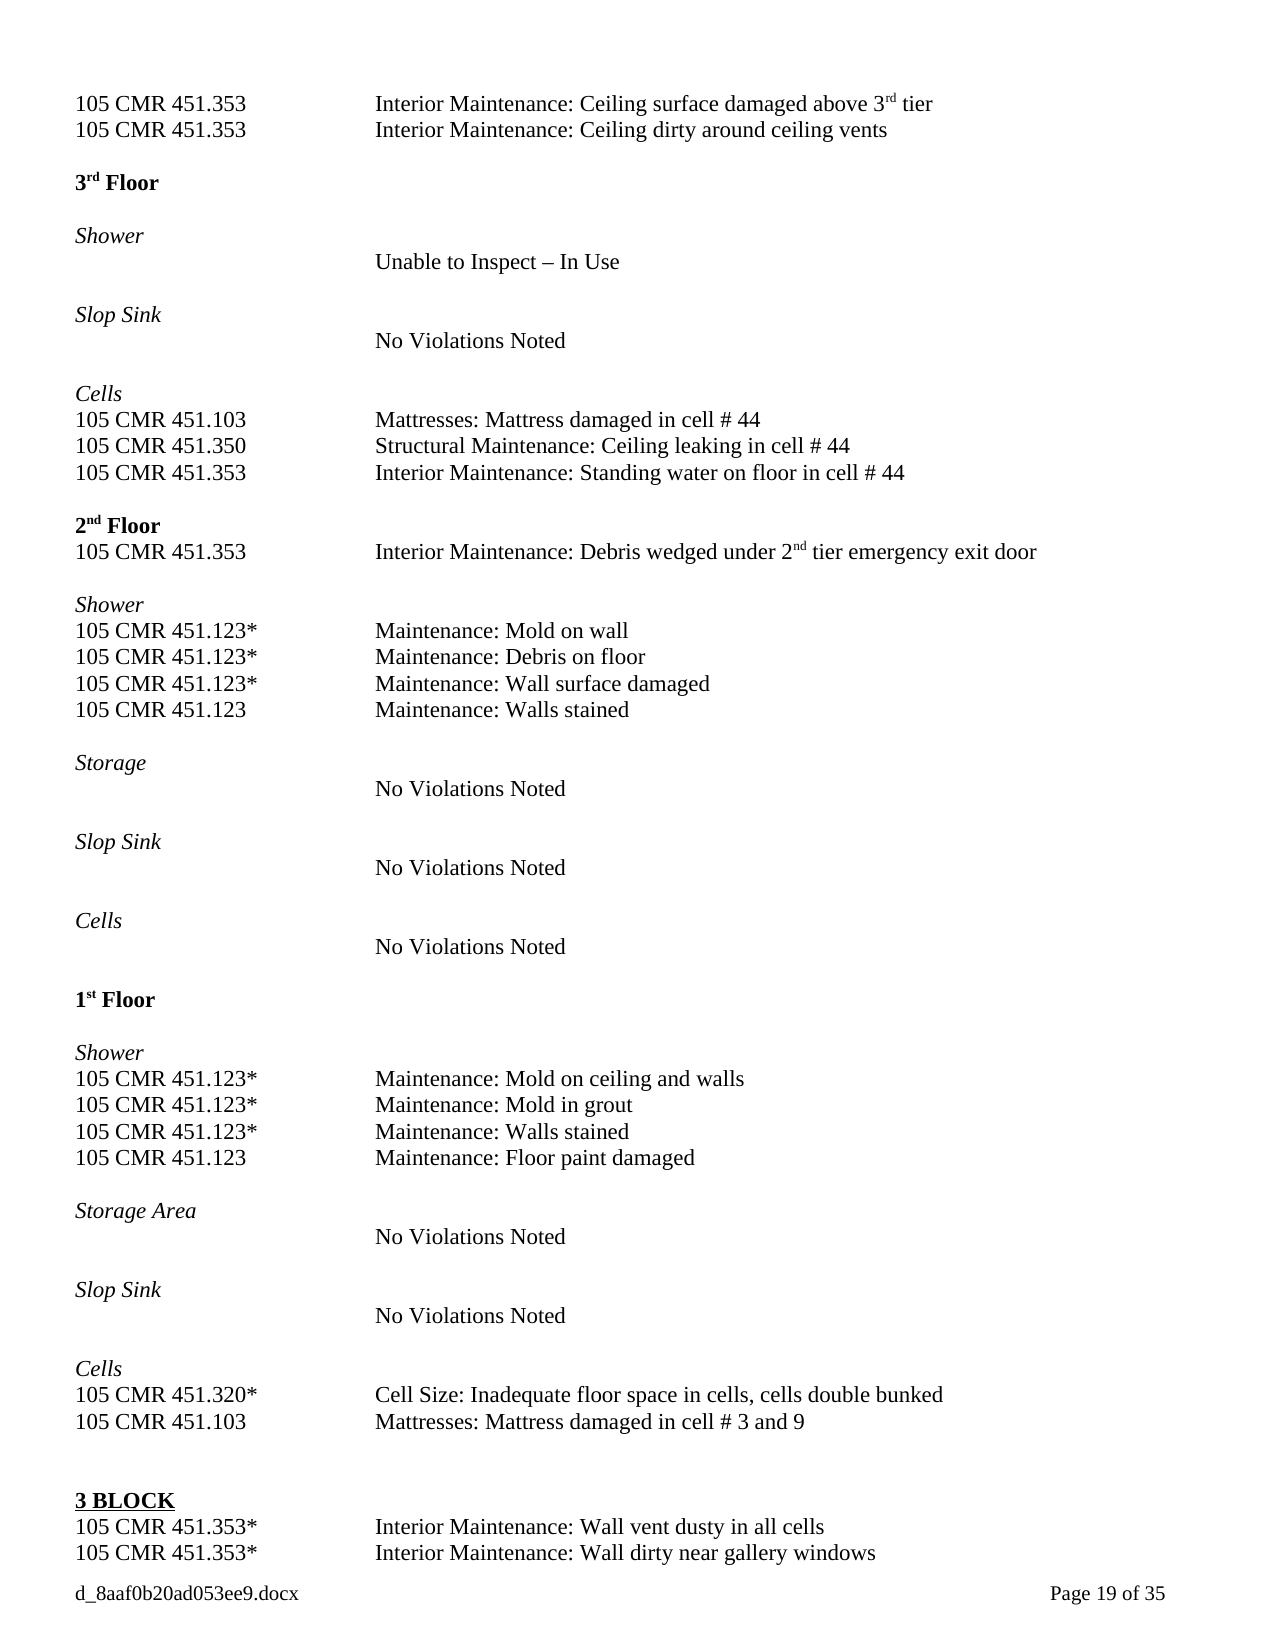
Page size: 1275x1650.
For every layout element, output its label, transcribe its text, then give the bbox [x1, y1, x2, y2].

text 105 CMR 451.123* Maintenance: Mold on wall [75, 617, 1200, 643]
text 1st Floor [75, 986, 1200, 1012]
text 105 CMR 451.103 Mattresses: Mattress damaged in cell # 3 and 9 [75, 1408, 1200, 1434]
text Shower [75, 222, 1200, 248]
text 105 CMR 451.350 Structural Maintenance: Ceiling leaking in cell # 44 [75, 433, 1200, 459]
text 105 CMR 451.123* Maintenance: Debris on floor [75, 643, 1200, 670]
text 105 CMR 451.103 Mattresses: Mattress damaged in cell # 44 [75, 406, 1200, 433]
text 105 CMR 451.353* Interior Maintenance: Wall vent dusty in all cells [75, 1513, 1200, 1539]
text No Violations Noted [75, 854, 1200, 881]
text Storage [75, 749, 1200, 775]
text 105 CMR 451.123* Maintenance: Wall surface damaged [75, 670, 1200, 696]
text Slop Sink [75, 1276, 1200, 1302]
text No Violations Noted [75, 1302, 1200, 1329]
text Shower [75, 1039, 1200, 1065]
text Slop Sink [75, 301, 1200, 327]
text No Violations Noted [75, 1223, 1200, 1249]
text Slop Sink [75, 828, 1200, 854]
text Cells [75, 1355, 1200, 1381]
text No Violations Noted [75, 327, 1200, 353]
text 105 CMR 451.353 Interior Maintenance: Ceiling surface damaged above 3rd tier [75, 90, 1200, 116]
text 2nd Floor [75, 512, 1200, 538]
text No Violations Noted [75, 775, 1200, 802]
text 105 CMR 451.353 Interior Maintenance: Debris wedged under 2nd tier emergency exit door [75, 538, 1200, 564]
text 105 CMR 451.353 Interior Maintenance: Ceiling dirty around ceiling vents [75, 116, 1200, 143]
text Shower [75, 591, 1200, 617]
text 105 CMR 451.123* Maintenance: Walls stained [75, 1118, 1200, 1144]
text Cells [75, 380, 1200, 406]
text 105 CMR 451.123* Maintenance: Mold in grout [75, 1091, 1200, 1118]
text 105 CMR 451.353 Interior Maintenance: Standing water on floor in cell # 44 [75, 459, 1200, 485]
text 105 CMR 451.320* Cell Size: Inadequate floor space in cells, cells double bunked [75, 1381, 1200, 1408]
text 3 BLOCK [75, 1487, 1200, 1513]
text Unable to Inspect – In Use [300, 248, 1200, 274]
text 105 CMR 451.353* Interior Maintenance: Wall dirty near gallery windows [75, 1539, 1200, 1566]
text No Violations Noted [75, 933, 1200, 960]
text Storage Area [75, 1197, 1200, 1223]
text Cells [75, 907, 1200, 933]
text 3rd Floor [75, 169, 1200, 195]
text 105 CMR 451.123* Maintenance: Mold on ceiling and walls [75, 1065, 1200, 1091]
text 105 CMR 451.123 Maintenance: Floor paint damaged [75, 1144, 1200, 1171]
text 105 CMR 451.123 Maintenance: Walls stained [75, 696, 1200, 722]
